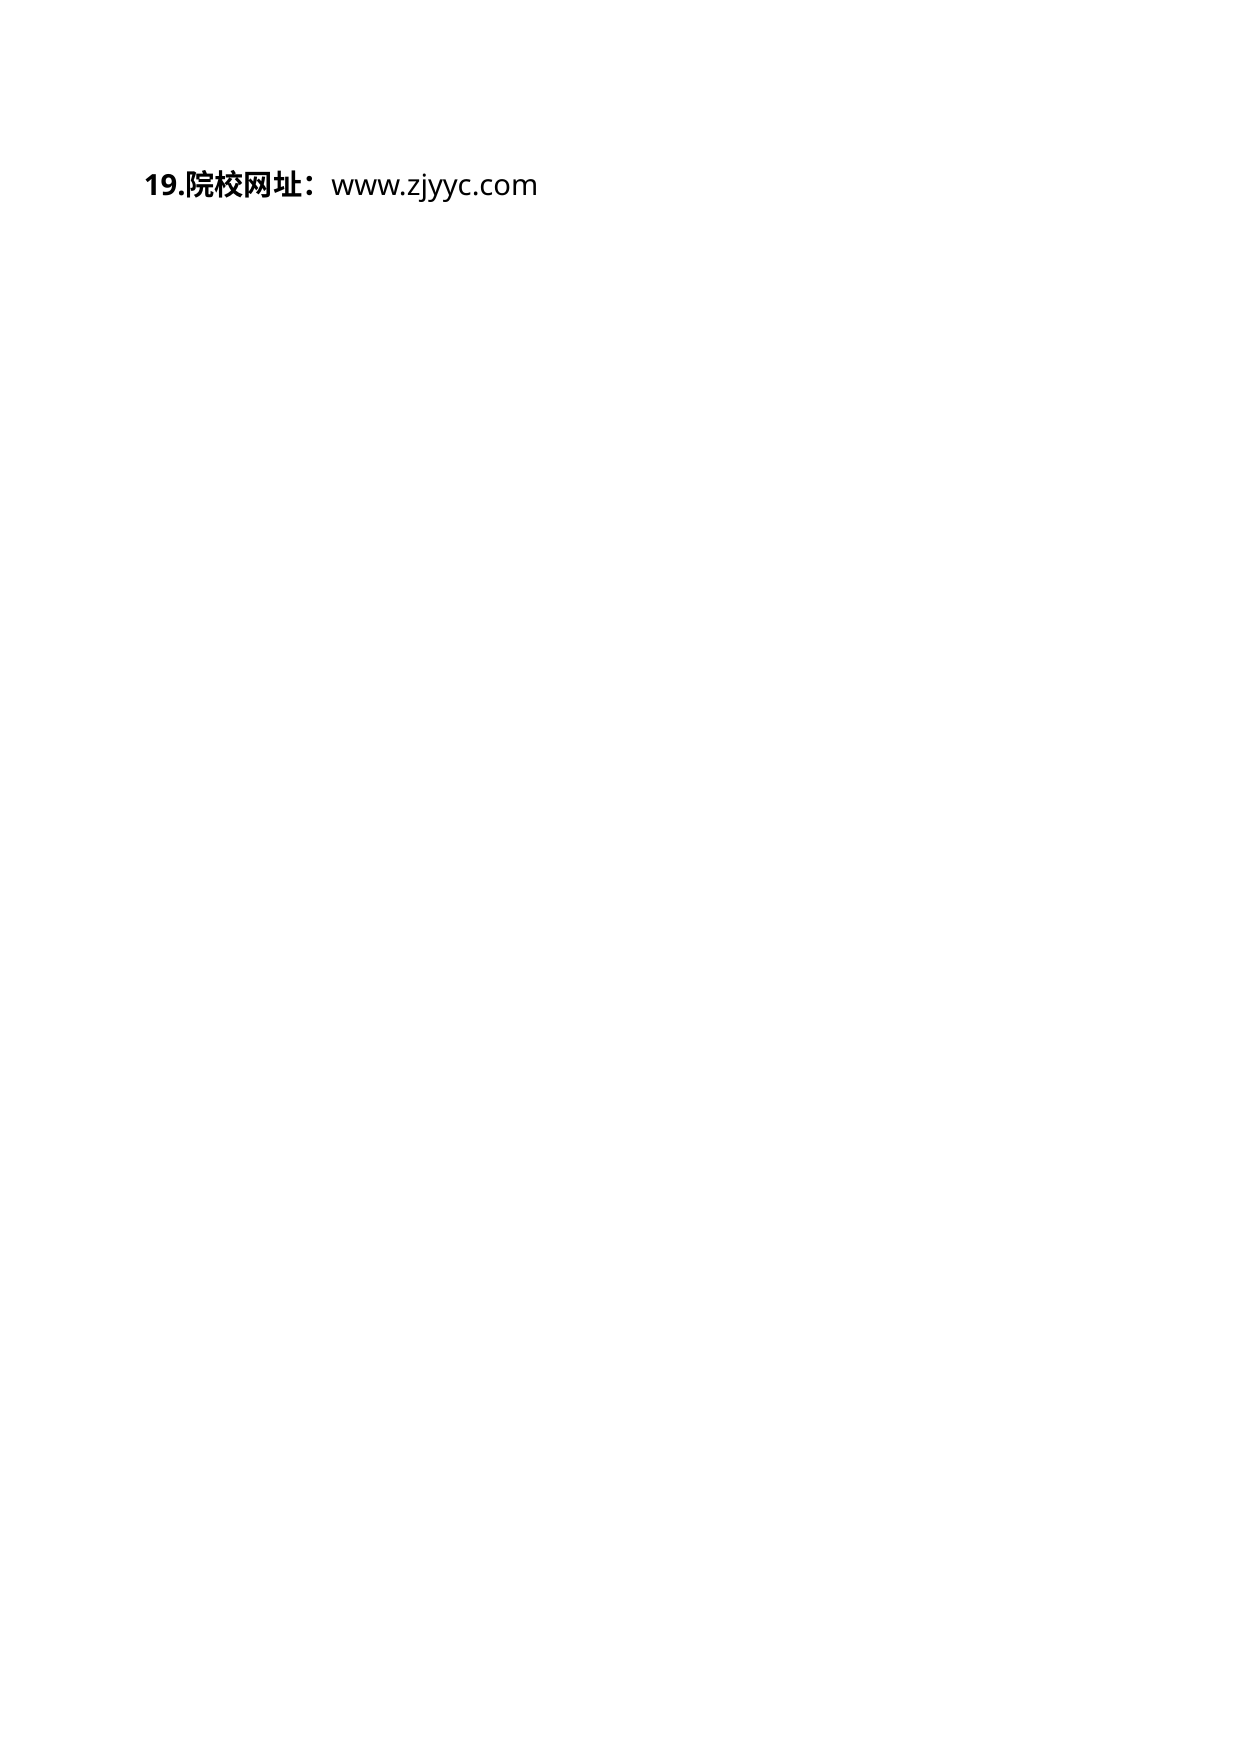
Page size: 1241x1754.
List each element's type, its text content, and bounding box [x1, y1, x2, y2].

text 19.院校网址：www.zjyyc.com [144, 150, 1085, 215]
